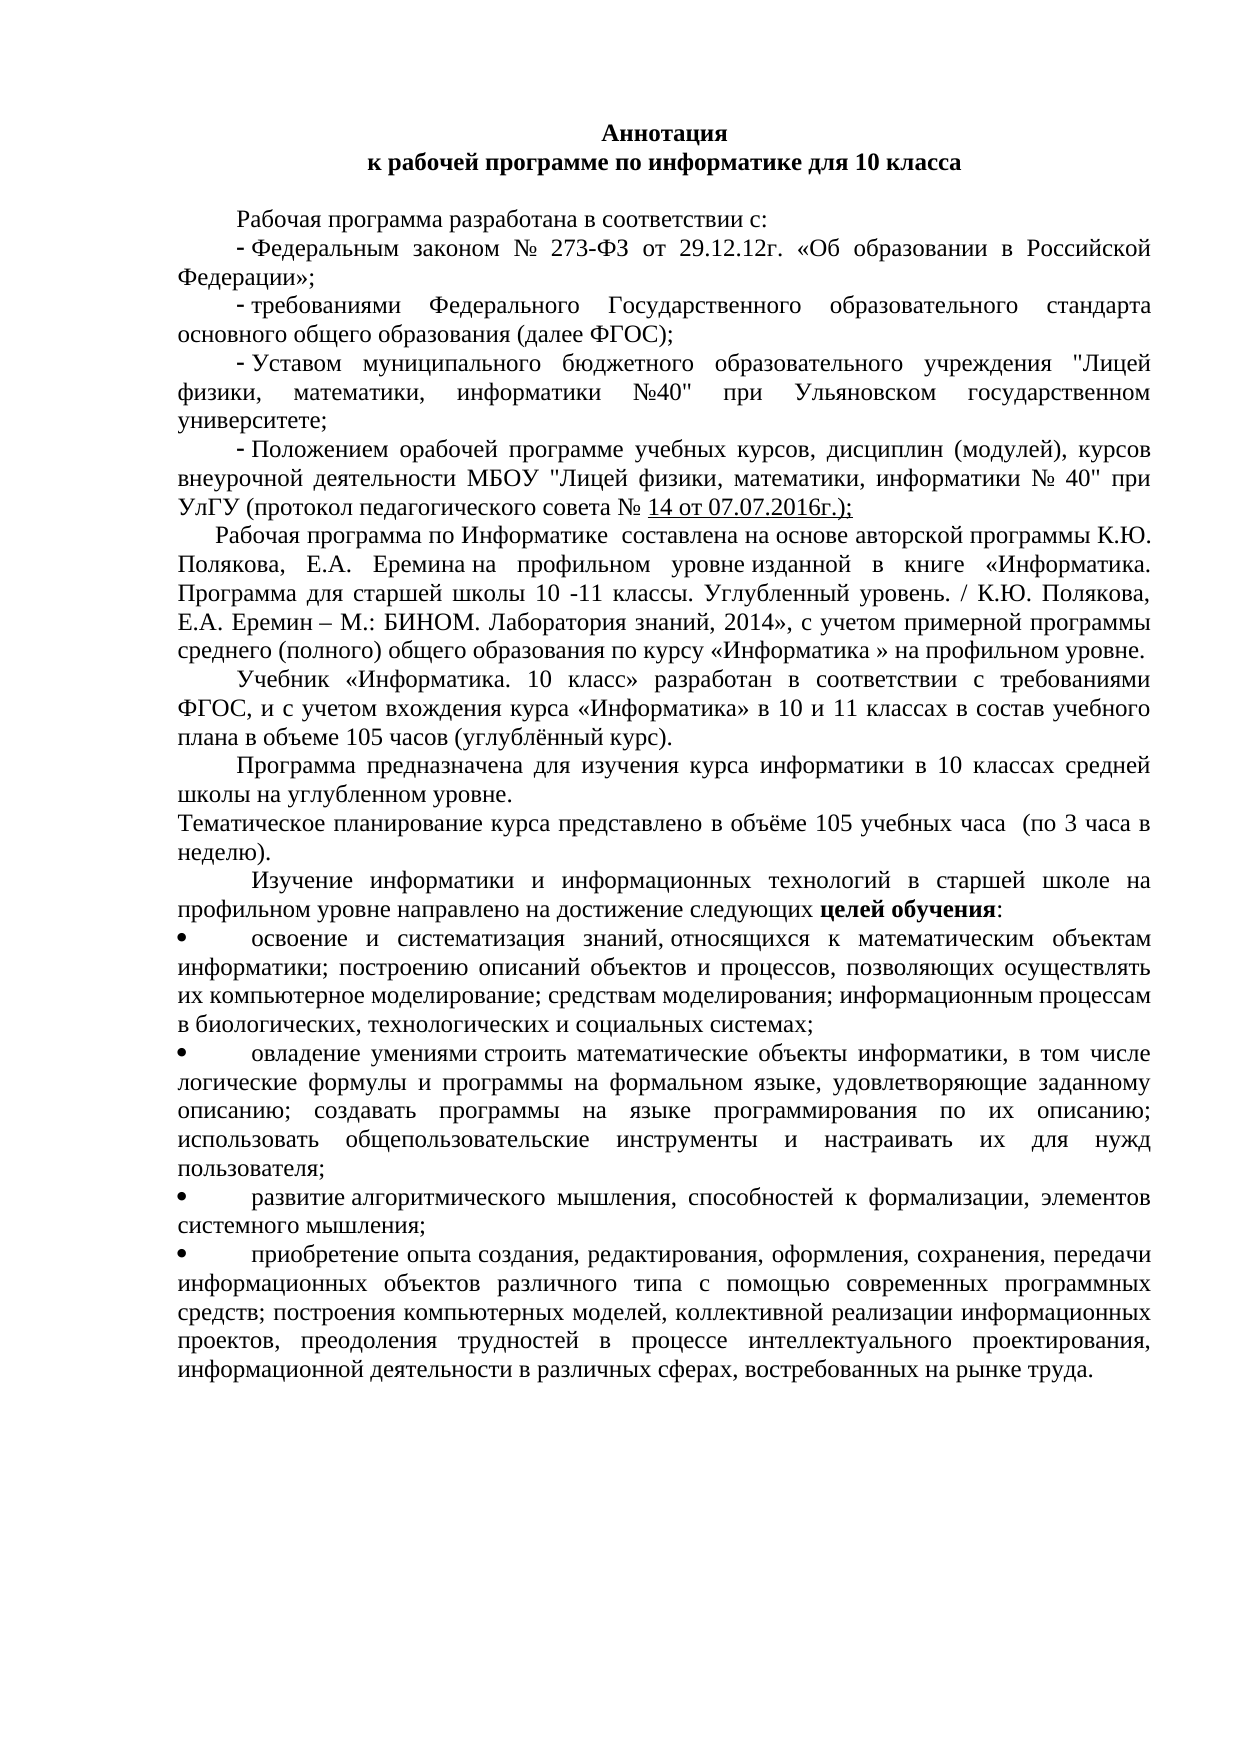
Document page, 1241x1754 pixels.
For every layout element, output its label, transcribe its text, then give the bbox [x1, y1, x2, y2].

text к рабочей программе по информатике для 10 класса [177, 147, 1152, 176]
text Рабочая программа по Информатике составлена на основе авторской программы К.Ю. Полякова, Е.А. Еремина на профильном уровне изданной в книге «Информатика. Программа для старшей школы 10 -11 классы. Углубленный уровень. / К.Ю. Полякова, Е.А. Еремин – М.: БИНОМ. Лаборатория знаний, 2014», с учетом примерной программы среднего (полного) общего образования по курсу «Информатика » на профильном уровне. [177, 521, 1152, 664]
list овладение умениями строить математические объекты информатики, в том числе логические формулы и программы на формальном языке, удовлетворяющие заданному описанию; создавать программы на языке программирования по их описанию; использовать общепользовательские инструменты и настраивать их для нужд пользователя; [177, 1038, 1152, 1182]
text Аннотация [177, 118, 1152, 147]
text Тематическое планирование курса представлено в объёме 105 учебных часа (по 3 часа в неделю). [177, 808, 1152, 866]
list освоение и систематизация знаний, относящихся к математическим объектам информатики; построению описаний объектов и процессов, позволяющих осуществлять их компьютерное моделирование; средствам моделирования; информационным процессам в биологических, технологических и социальных системах; [177, 923, 1152, 1038]
text Учебник «Информатика. 10 класс» разработан в соответствии с требованиями ФГОС, и с учетом вхождения курса «Информатика» в 10 и 11 классах в состав учебного плана в объеме 105 часов (углублённый курс). [177, 664, 1152, 751]
list Федеральным законом № 273-ФЗ от 29.12.12г. «Об образовании в Российской Федерации»; [177, 233, 1152, 291]
text Программа предназначена для изучения курса информатики в 10 классах средней школы на углубленном уровне. [177, 751, 1152, 808]
text Изучение информатики и информационных технологий в старшей школе на профильном уровне направлено на достижение следующих целей обучения: [177, 866, 1152, 923]
list приобретение опыта создания, редактирования, оформления, сохранения, передачи информационных объектов различного типа с помощью современных программных средств; построения компьютерных моделей, коллективной реализации информационных проектов, преодоления трудностей в процессе интеллектуального проектирования, информационной деятельности в различных сферах, востребованных на рынке труда. [177, 1239, 1152, 1383]
text Рабочая программа разработана в соответствии с: [177, 204, 1152, 233]
list Положением орабочей программе учебных курсов, дисциплин (модулей), курсов внеурочной деятельности МБОУ "Лицей физики, математики, информатики № 40" при УлГУ (протокол педагогического совета № 14 от 07.07.2016г.); [177, 434, 1152, 521]
list Уставом муниципального бюджетного образовательного учреждения "Лицей физики, математики, информатики №40" при Ульяновском государственном университете; [177, 348, 1152, 434]
list развитие алгоритмического мышления, способностей к формализации, элементов системного мышления; [177, 1182, 1152, 1239]
list требованиями Федерального Государственного образовательного стандарта основного общего образования (далее ФГОС); [177, 291, 1152, 348]
